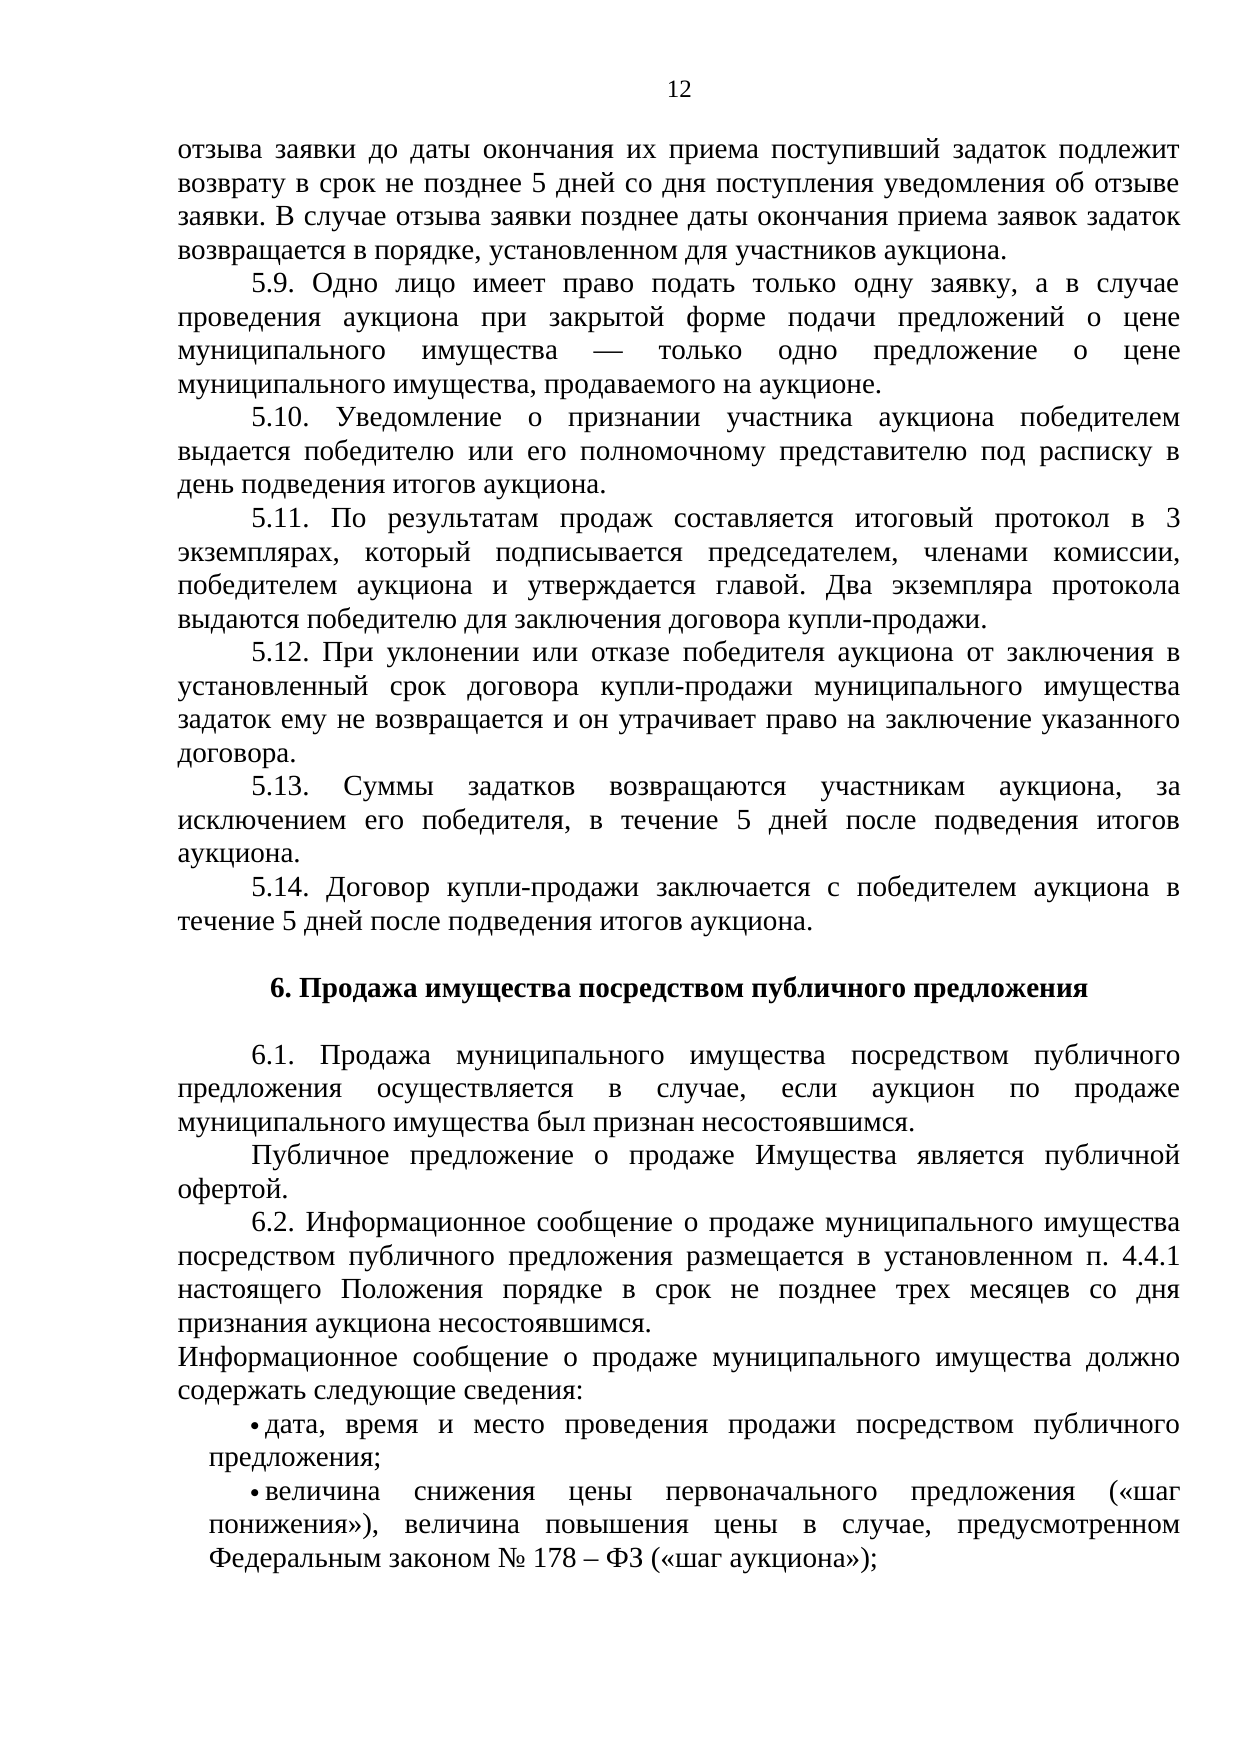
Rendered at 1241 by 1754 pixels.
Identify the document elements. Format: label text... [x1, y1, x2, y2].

list величина снижения цены первоначального предложения («шаг понижения»), величина повышения цены в случае, предусмотренном Федеральным законом № 178 – ФЗ («шаг аукциона»); [208, 1473, 1181, 1573]
text 5.9. Одно лицо имеет право подать только одну заявку, а в случае проведения аукциона при закрытой форме подачи предложений о цене муниципального имущества — только одно предложение о цене муниципального имущества, продаваемого на аукционе. [177, 265, 1181, 399]
text Информационное сообщение о продаже муниципального имущества должно содержать следующие сведения: [177, 1339, 1181, 1406]
text 5.13. Суммы задатков возвращаются участникам аукциона, за исключением его победителя, в течение 5 дней после подведения итогов аукциона. [177, 768, 1181, 869]
list дата, время и место проведения продажи посредством публичного предложения; [208, 1406, 1181, 1473]
text 6.1. Продажа муниципального имущества посредством публичного предложения осуществляется в случае, если аукцион по продаже муниципального имущества был признан несостоявшимся. [177, 1037, 1181, 1137]
text 5.11. По результатам продаж составляется итоговый протокол в 3 экземплярах, который подписывается председателем, членами комиссии, победителем аукциона и утверждается главой. Два экземпляра протокола выдаются победителю для заключения договора купли-продажи. [177, 500, 1181, 634]
text 5.10. Уведомление о признании участника аукциона победителем выдается победителю или его полномочному представителю под расписку в день подведения итогов аукциона. [177, 399, 1181, 500]
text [177, 131, 1181, 265]
text 5.12. При уклонении или отказе победителя аукциона от заключения в установленный срок договора купли-продажи муниципального имущества задаток ему не возвращается и он утрачивает право на заключение указанного договора. [177, 634, 1181, 768]
text 6. Продажа имущества посредством публичного предложения [177, 970, 1181, 1003]
text 5.14. Договор купли-продажи заключается с победителем аукциона в течение 5 дней после подведения итогов аукциона. [177, 869, 1181, 936]
text Публичное предложение о продаже Имущества является публичной офертой. [177, 1137, 1181, 1204]
text 6.2. Информационное сообщение о продаже муниципального имущества посредством публичного предложения размещается в установленном п. 4.4.1 настоящего Положения порядке в срок не позднее трех месяцев со дня признания аукциона несостоявшимся. [177, 1204, 1181, 1339]
